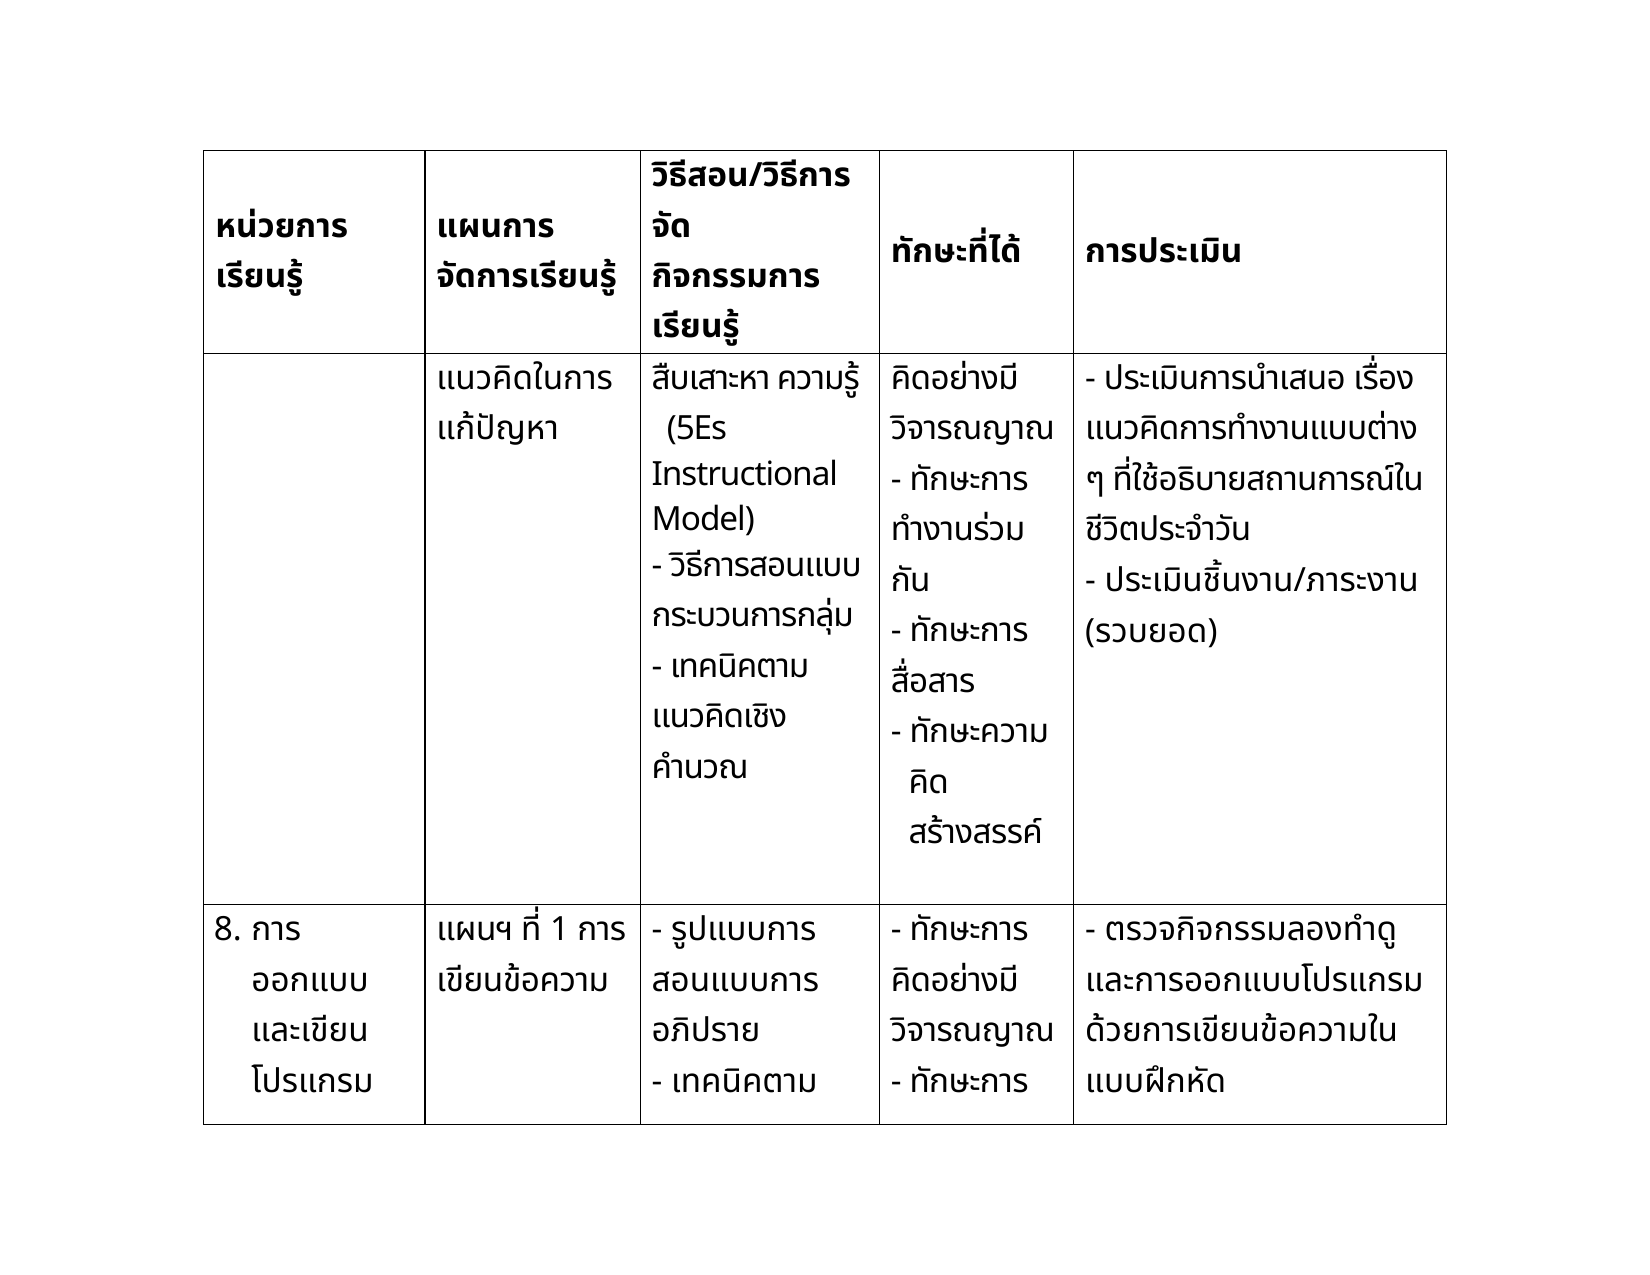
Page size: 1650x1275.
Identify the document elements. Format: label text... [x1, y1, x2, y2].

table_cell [1074, 354, 1446, 904]
table_header แผนการจัดการเรียนรู้ [426, 151, 640, 353]
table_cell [880, 354, 1073, 904]
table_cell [880, 905, 1073, 1124]
table_header การประเมิน [1074, 151, 1446, 353]
table_cell การออกแบบและเขียนโปรแกรมอย่างง่าย [204, 905, 424, 1124]
table_cell แผนฯ ที่ 2 แนวคิดในการแก้ปัญหา [426, 354, 640, 904]
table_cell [1074, 905, 1446, 1124]
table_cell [641, 905, 879, 1124]
table_header ทักษะที่ได้ [880, 151, 1073, 353]
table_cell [641, 354, 879, 904]
table_cell แผนฯ ที่ 1 การเขียนข้อความ [426, 905, 640, 1124]
table_header วิธีสอน/วิธีการจัด กิจกรรมการเรียนรู้ [641, 151, 879, 353]
table_header หน่วยการเรียนรู้ [204, 151, 424, 353]
